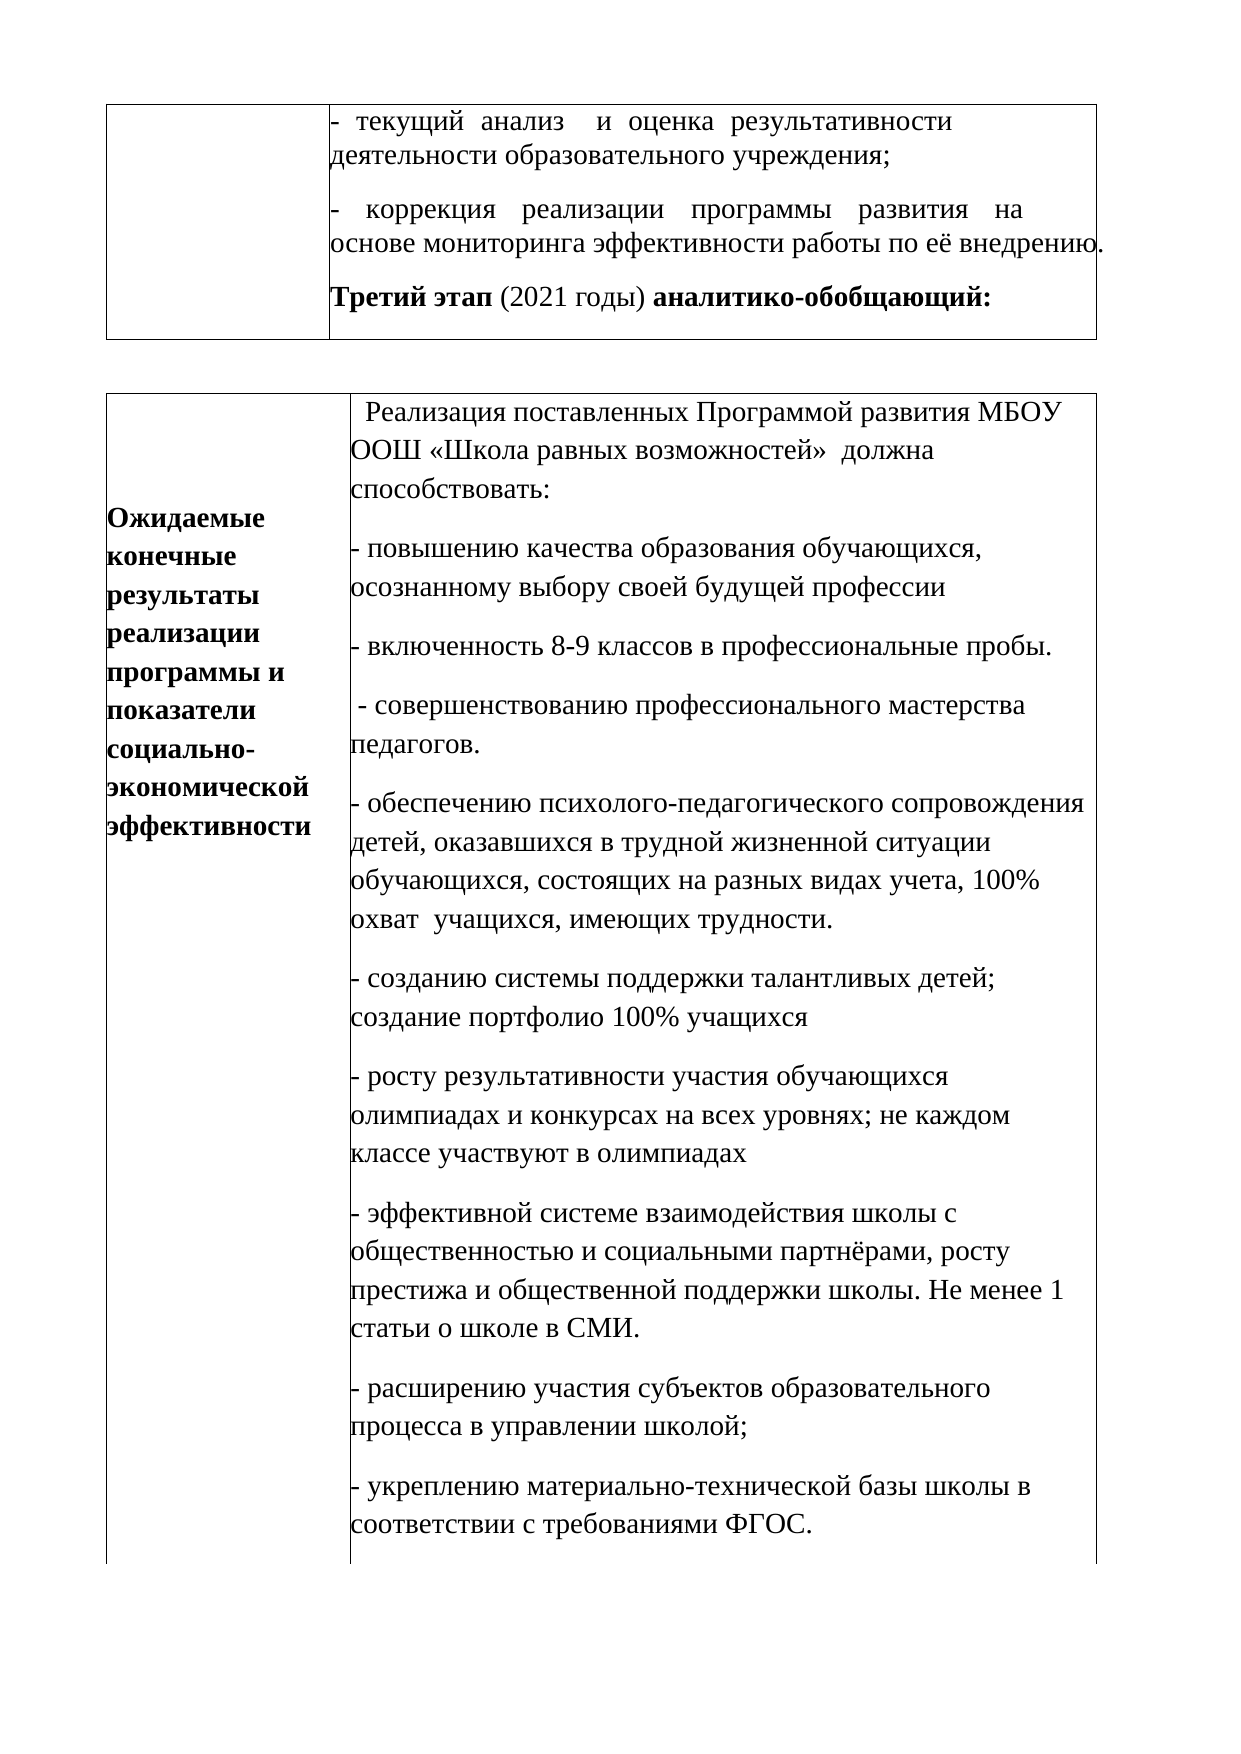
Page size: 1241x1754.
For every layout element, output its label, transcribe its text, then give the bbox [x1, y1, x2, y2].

table_header Ожидаемые конечные результаты реализации программы и показатели социально-экономической эффективности [107, 394, 350, 1564]
table_cell - текущий анализ и оценка результативности деятельности образовательного учреждения; - коррекция реализации программы развития на основе мониторинга эффективности работы по её внедрению. Третий этап (2021 годы) аналитико-обобщающий: - подведение итогов реализации программы развития; - разработка нового стратегического плана развития школы. [330, 105, 1096, 339]
table_header Реализация поставленных Программой развития МБОУ ООШ «Школа равных возможностей» должна способствовать: - повышению качества образования обучающихся, осознанному выбору своей будущей профессии - включенность 8-9 классов в профессиональные пробы. - совершенствованию профессионального мастерства педагогов. - обеспечению психолого-педагогического сопровождения детей, оказавшихся в трудной жизненной ситуации обучающихся, состоящих на разных видах учета, 100% охват учащихся, имеющих трудности. - созданию системы поддержки талантливых детей; создание портфолио 100% учащихся - росту результативности участия обучающихся олимпиадах и конкурсах на всех уровнях; не каждом классе участвуют в олимпиадах - эффективной системе взаимодействия школы с общественностью и социальными партнёрами, росту престижа и общественной поддержки школы. Не менее 1 статьи о школе в СМИ. - расширению участия субъектов образовательного процесса в управлении школой; - укреплению материально-технической базы школы в соответствии с требованиями ФГОС. [351, 394, 1096, 1564]
table_cell [107, 105, 329, 339]
